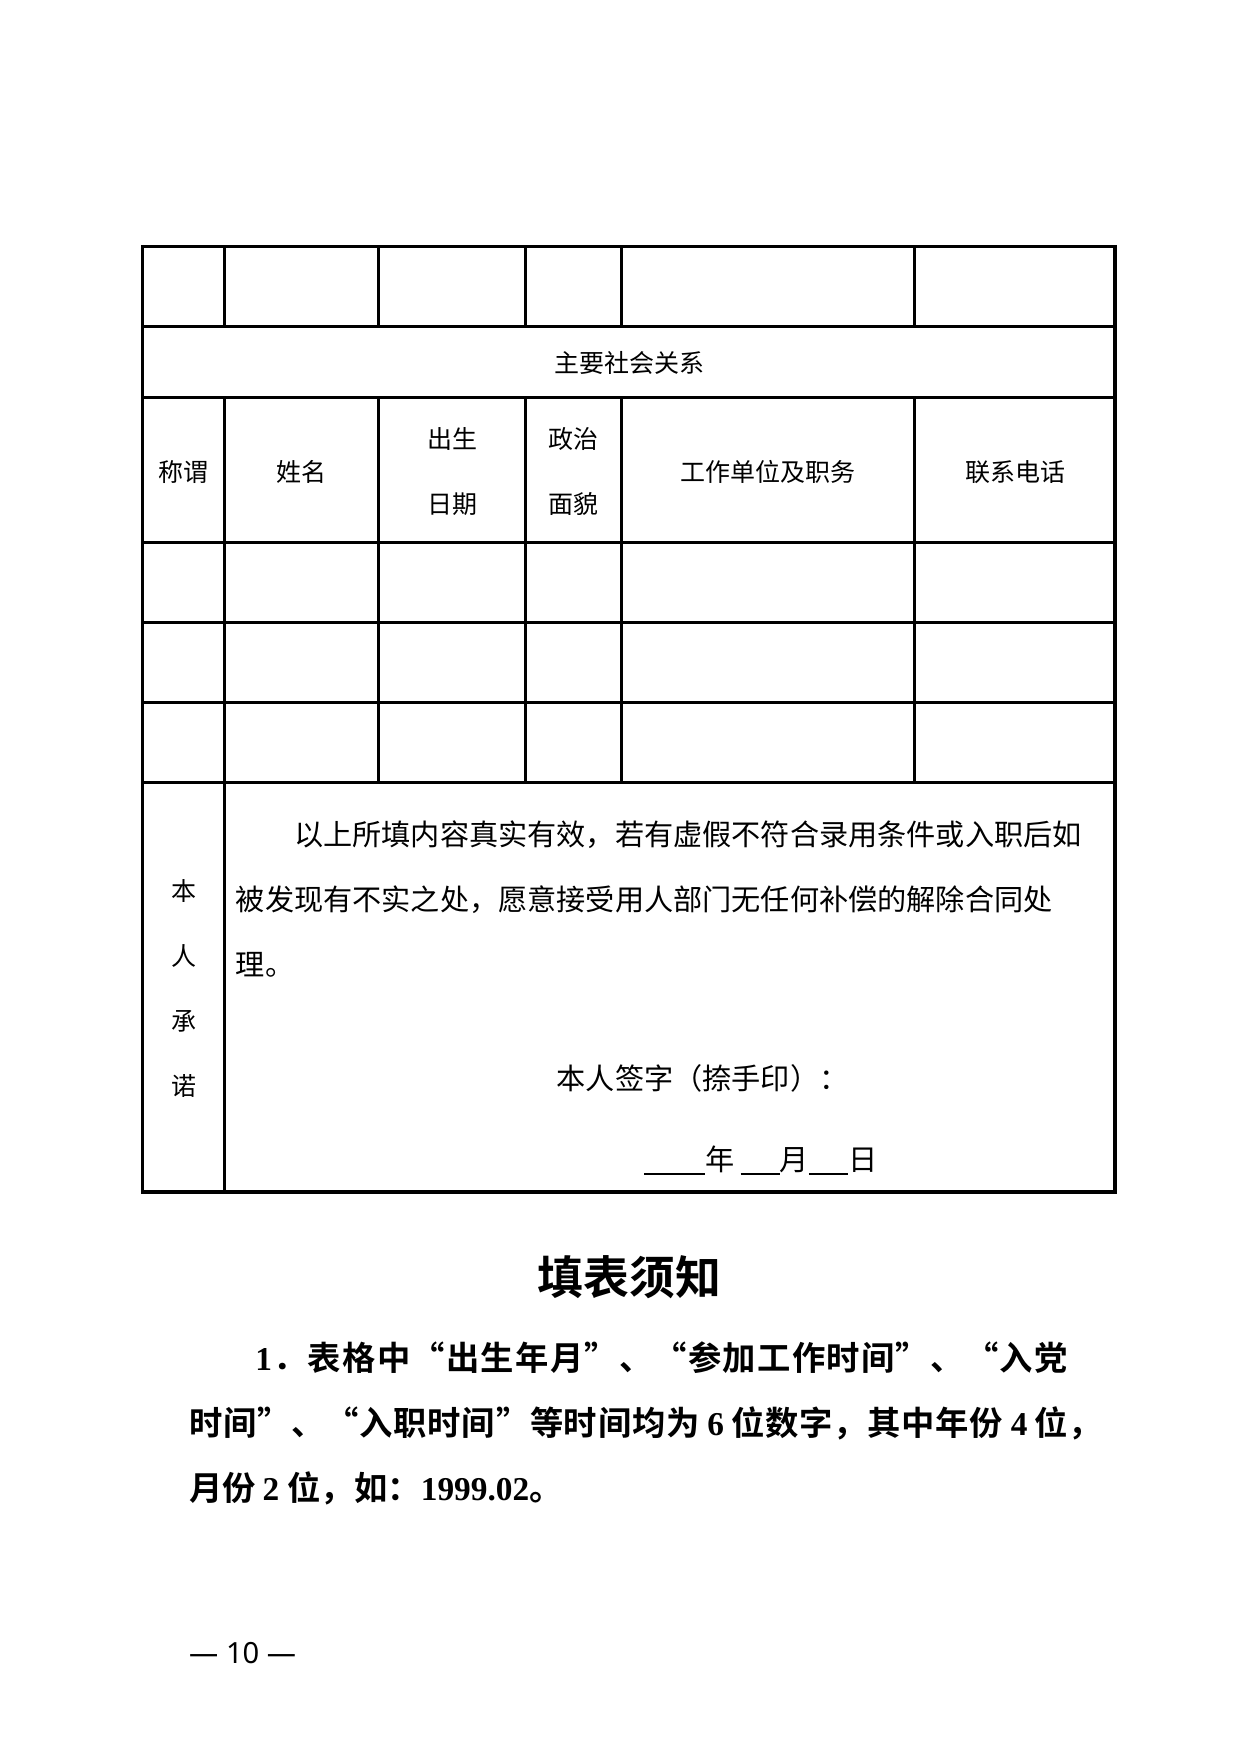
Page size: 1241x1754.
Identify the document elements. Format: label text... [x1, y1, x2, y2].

table_cell [623, 704, 913, 781]
table_cell [380, 544, 524, 621]
table_cell [527, 704, 620, 781]
table_cell [380, 704, 524, 781]
table_cell [527, 248, 620, 325]
text 填表须知 [189, 1226, 1069, 1323]
table_cell [623, 544, 913, 621]
table_cell [226, 248, 377, 325]
table_cell 主要社会关系 [144, 328, 1113, 396]
table_cell [916, 624, 1113, 701]
table_cell 出生 日期 [380, 399, 524, 541]
table_cell 政治 面貌 [527, 399, 620, 541]
table_cell [144, 704, 223, 781]
table_cell [916, 544, 1113, 621]
table_cell 联系电话 [916, 399, 1113, 541]
table_cell [144, 624, 223, 701]
table_cell [527, 544, 620, 621]
table_cell [144, 544, 223, 621]
table_cell [527, 624, 620, 701]
table_cell 工作单位及职务 [623, 399, 913, 541]
table_cell [226, 624, 377, 701]
table_cell [226, 544, 377, 621]
table_cell [623, 624, 913, 701]
table_cell [916, 248, 1113, 325]
table_cell 本 人 承 诺 [144, 784, 223, 1190]
table_cell 以上所填内容真实有效，若有虚假不符合录用条件或入职后如被发现有不实之处，愿意接受用人部门无任何补偿的解除合同处理。 本人签字（捺手印）： 年 月 日 [226, 784, 1113, 1190]
table_cell [226, 704, 377, 781]
table_cell [916, 704, 1113, 781]
table_cell [623, 248, 913, 325]
table_cell [380, 624, 524, 701]
table_cell [380, 248, 524, 325]
table_cell [144, 248, 223, 325]
table_cell 姓名 [226, 399, 377, 541]
table_cell 称谓 [144, 399, 223, 541]
text 1．表格中“出生年月”、“参加工作时间”、“入党时间”、“入职时间”等时间均为6位数字，其中年份4位，月份2 位，如：1999.02。 [189, 1323, 1069, 1518]
